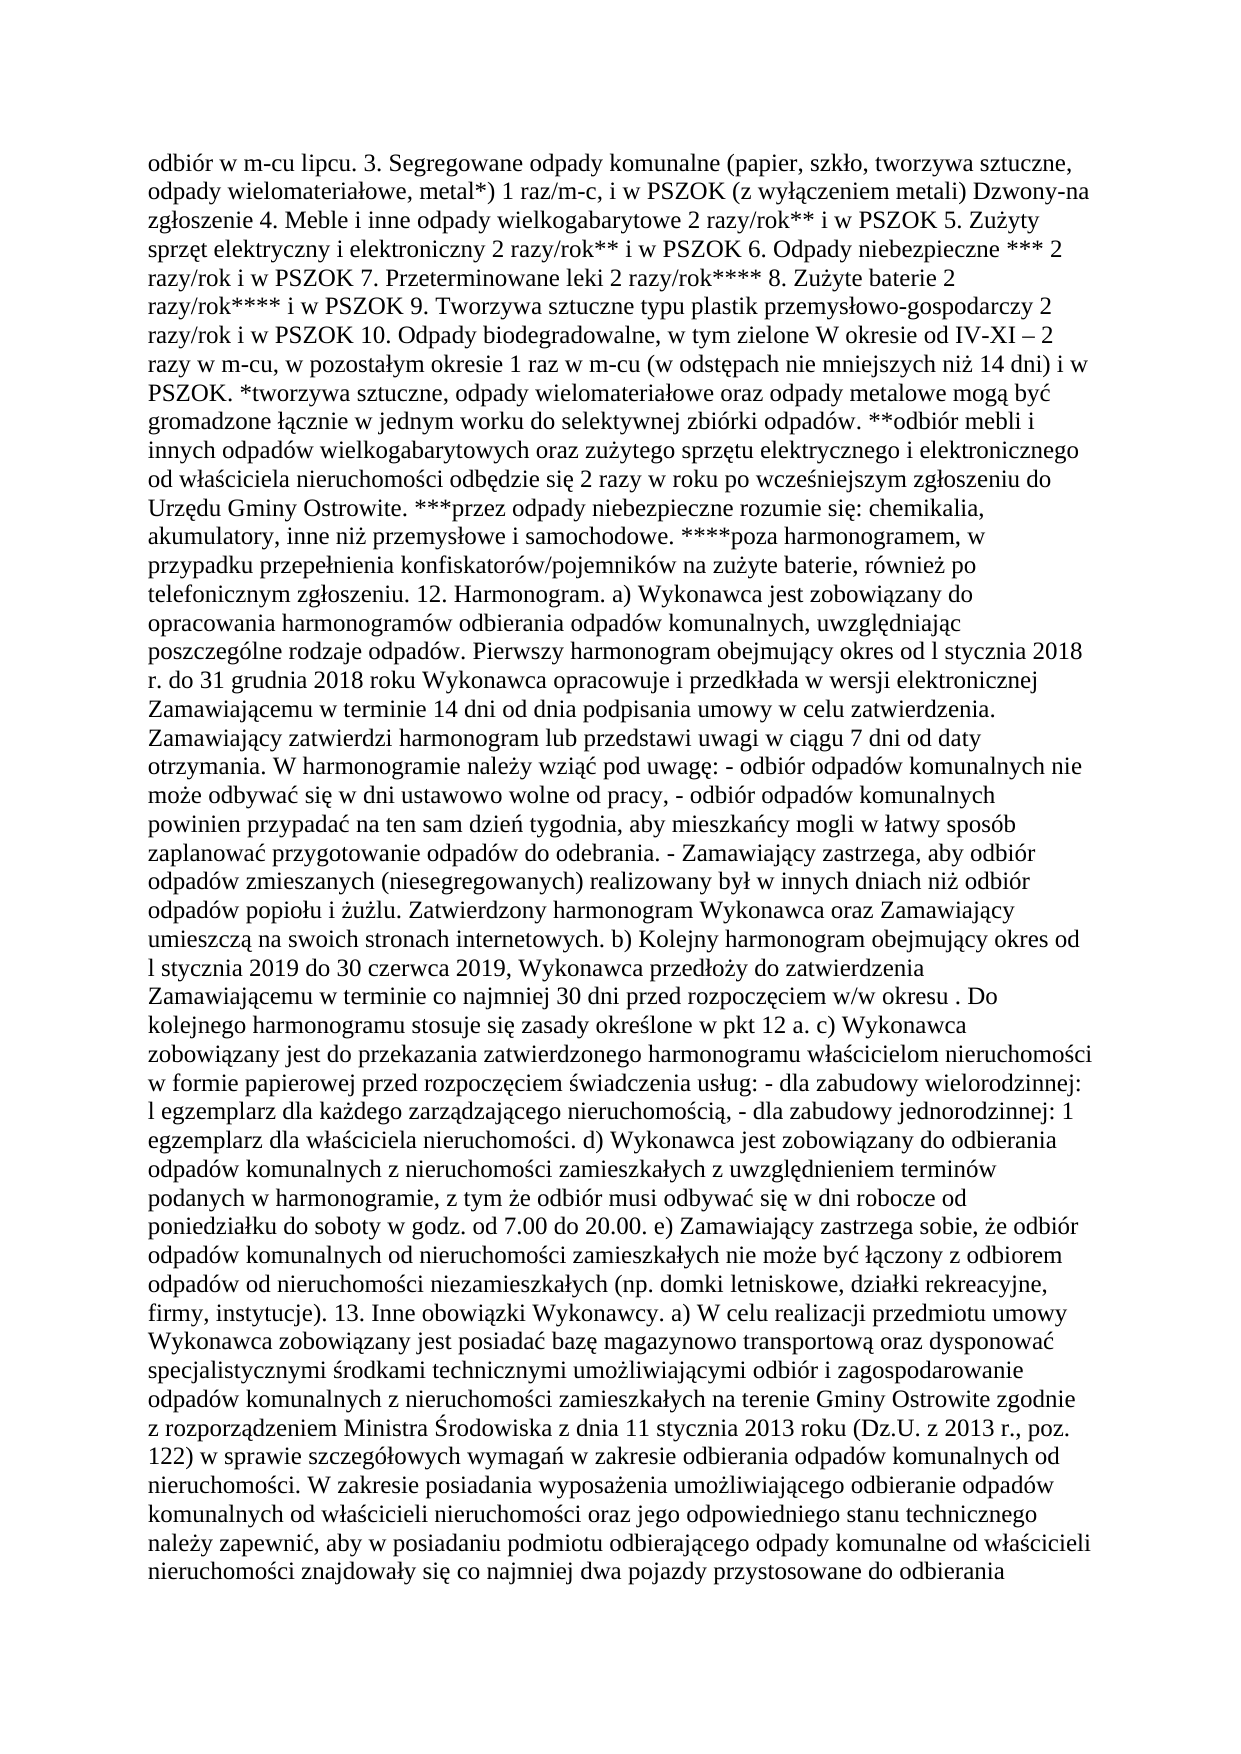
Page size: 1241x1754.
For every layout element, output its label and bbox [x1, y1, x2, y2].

text [148, 148, 1093, 1585]
